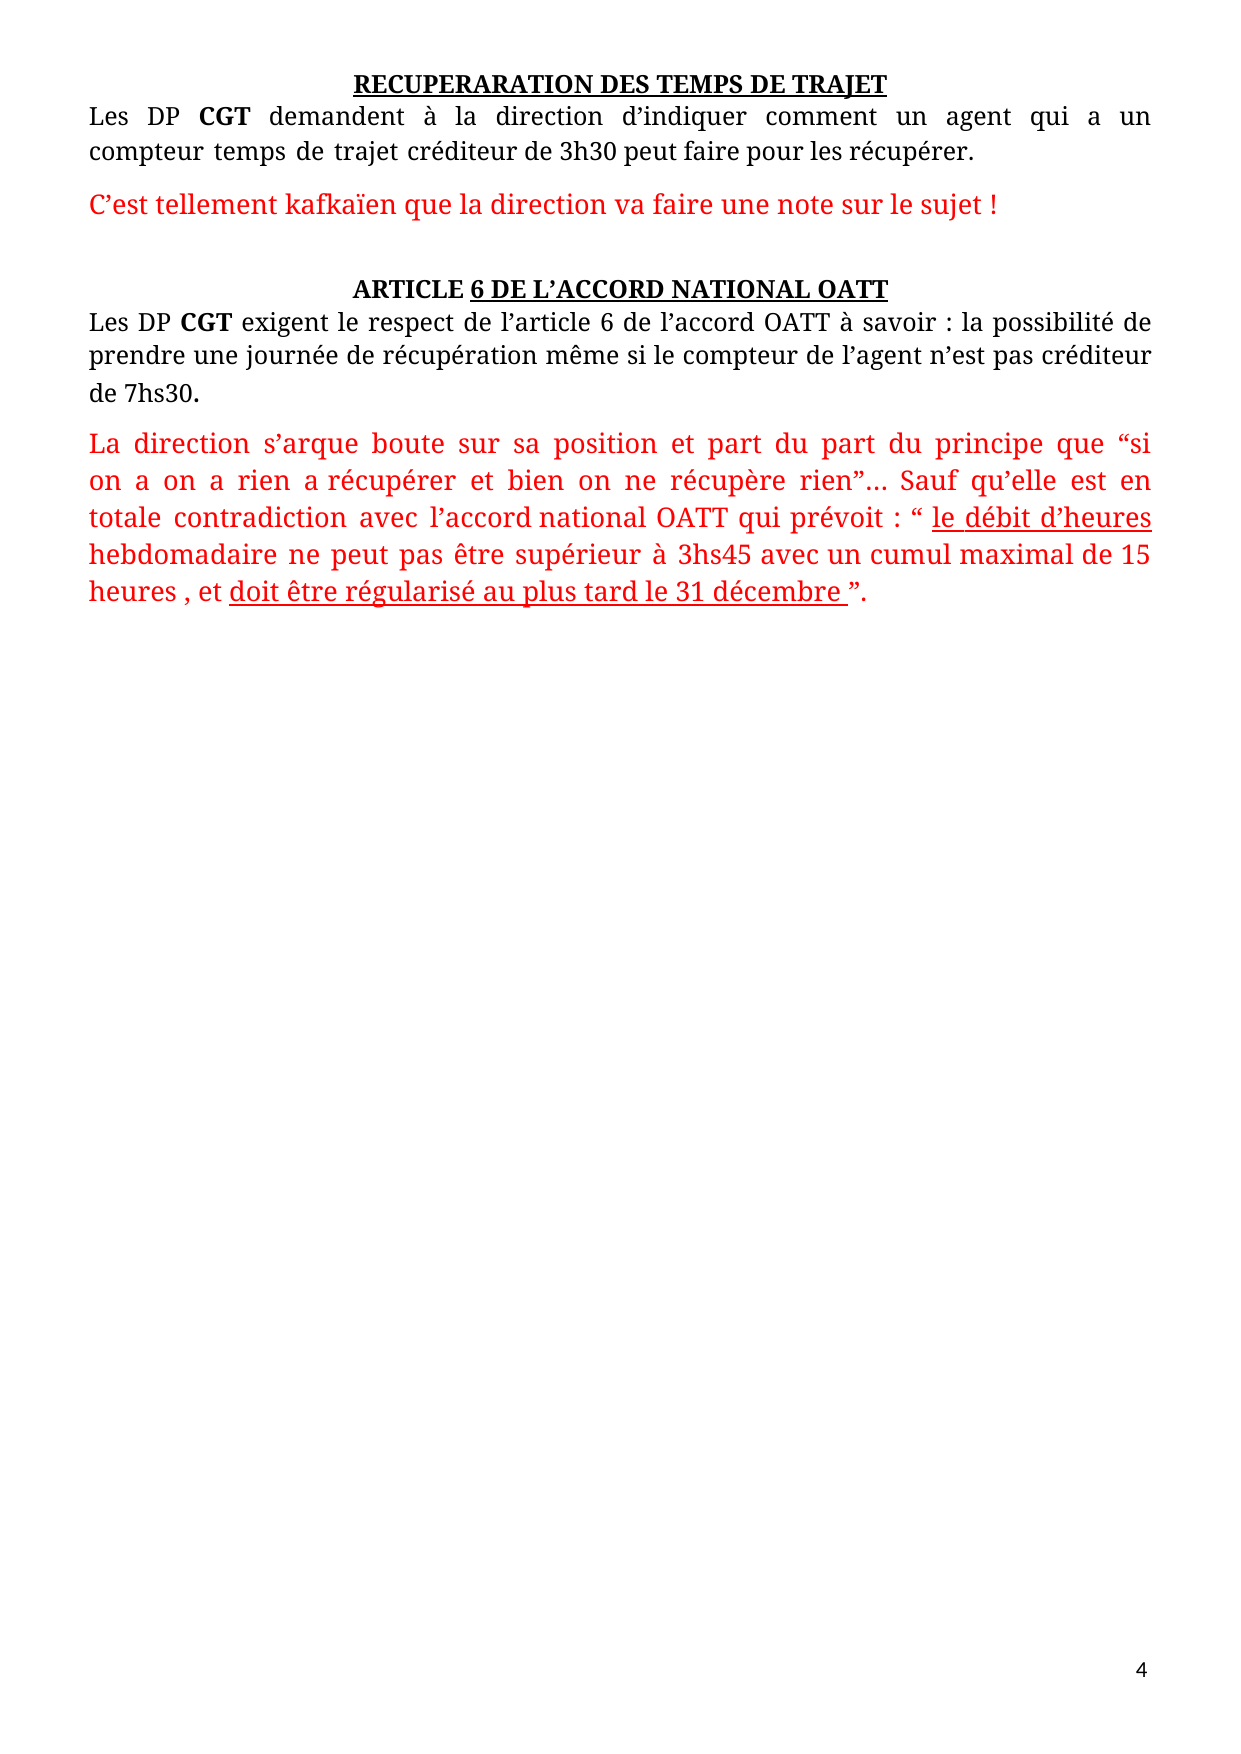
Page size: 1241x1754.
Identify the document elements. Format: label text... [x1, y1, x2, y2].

text ARTICLE 6 DE L’ACCORD NATIONAL OATT [259, 276, 981, 304]
text Les DP CGT demandent à la direction d’indiquer comment un agent qui a un compteur temps de trajet créditeur de 3h30 peut faire pour les récupérer. [88, 99, 1152, 167]
text Les DP CGT exigent le respect de l’article 6 de l’accord OATT à savoir : la possibilité de prendre une journée de récupération même si le compteur de l’agent n’est pas créditeur de 7hs30. [88, 304, 1152, 411]
text La direction s’arque boute sur sa position et part du part du principe que “si on a on a rien a récupérer et bien on ne récupère rien”… Sauf qu’elle est en totale contradiction avec l’accord national OATT qui prévoit : “ le débit d’heures hebdomadaire ne peut pas être supérieur à 3hs45 avec un cumul maximal de 15 heures , et doit être régularisé au plus tard le 31 décembre ”. [88, 425, 1152, 609]
text C’est tellement kafkaïen que la direction va faire une note sur le sujet ! [88, 185, 1163, 222]
text RECUPERARATION DES TEMPS DE TRAJET [259, 71, 981, 99]
